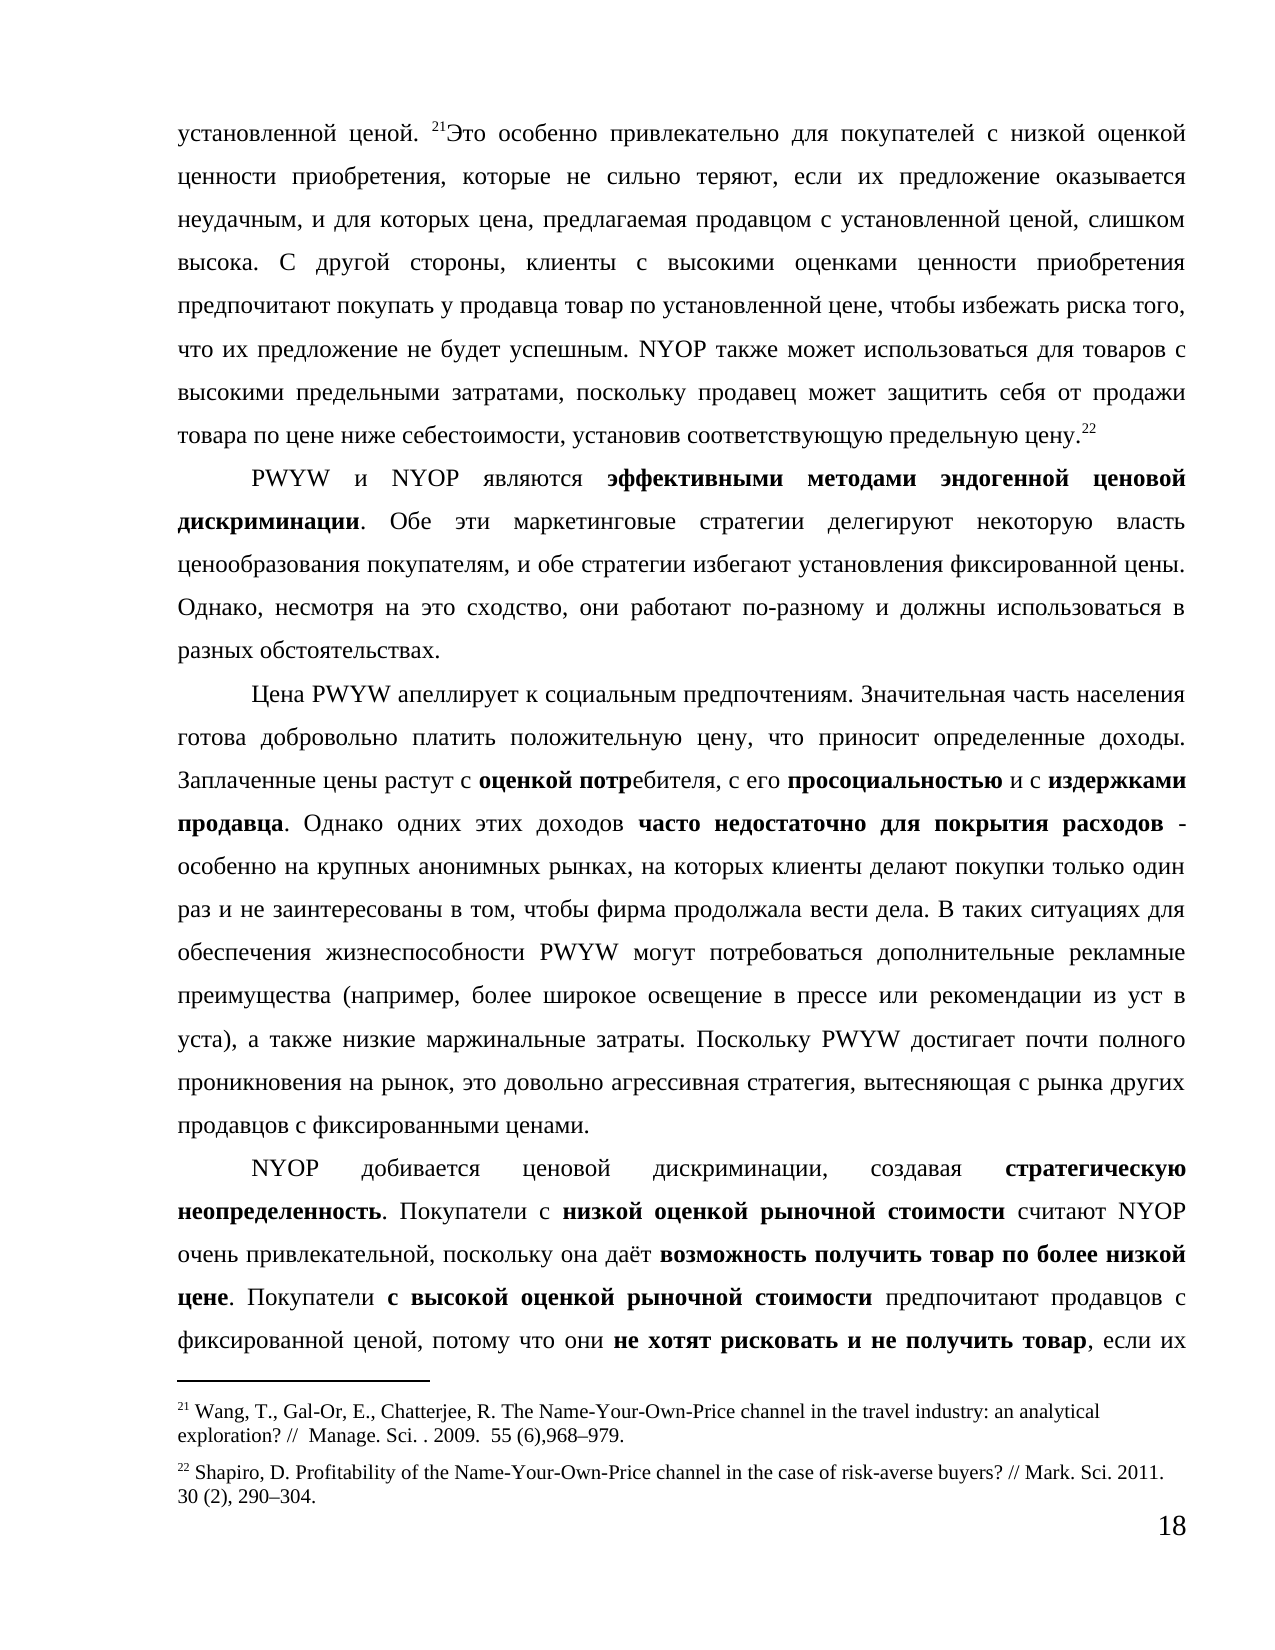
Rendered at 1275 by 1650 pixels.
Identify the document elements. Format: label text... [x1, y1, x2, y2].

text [177, 1153, 1186, 1354]
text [177, 118, 1186, 449]
text Цена PWYW апеллирует к социальным предпочтениям. Значительная часть населения готова добровольно платить положительную цену, что приносит определенные доходы. Заплаченные цены растут с оценкой потребителя, с его просоциальностью и с издержками продавца. Однако одних этих доходов часто недостаточно для покрытия расходов - особенно на крупных анонимных рынках, на которых клиенты делают покупки только один раз и не заинтересованы в том, чтобы фирма продолжала вести дела. В таких ситуациях для обеспечения жизнеспособности PWYW могут потребоваться дополнительные рекламные преимущества (например, более широкое освещение в прессе или рекомендации из уст в уста), а также низкие маржинальные затраты. Поскольку PWYW достигает почти полного проникновения на рынок, это довольно агрессивная стратегия, вытесняющая с рынка других продавцов с фиксированными ценами. [177, 679, 1186, 1139]
text PWYW и NYOP являются эффективными методами эндогенной ценовой дискриминации. Обе эти маркетинговые стратегии делегируют некоторую власть ценообразования покупателям, и обе стратегии избегают установления фиксированной цены. Однако, несмотря на это сходство, они работают по-разному и должны использоваться в разных обстоятельствах. [177, 463, 1186, 664]
